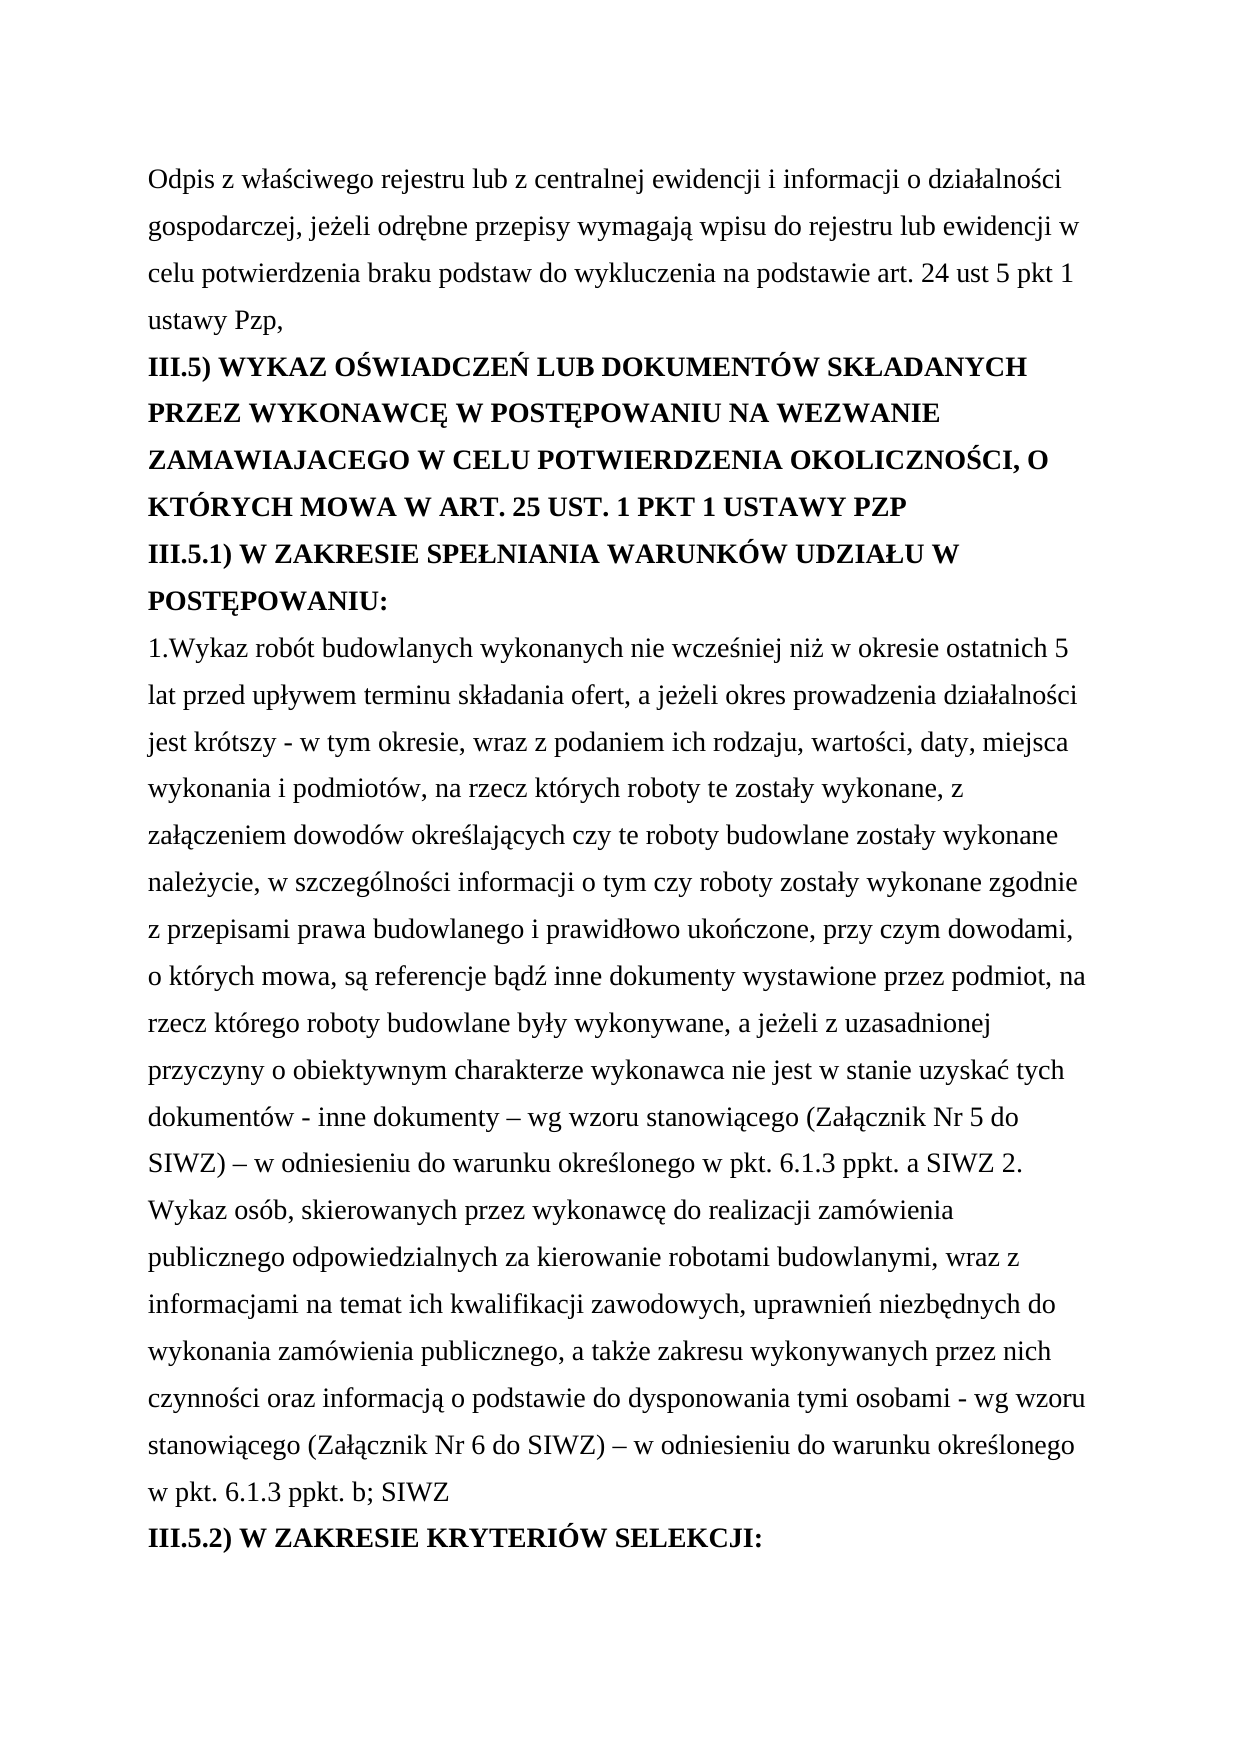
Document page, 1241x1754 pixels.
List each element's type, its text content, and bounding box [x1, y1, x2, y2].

text Odpis z właściwego rejestru lub z centralnej ewidencji i informacji o działalności gospodarczej, jeżeli odrębne przepisy wymagają wpisu do rejestru lub ewidencji w celu potwierdzenia braku podstaw do wykluczenia na podstawie art. 24 ust 5 pkt 1 ustawy Pzp, [148, 148, 1093, 335]
text III.5.1) W ZAKRESIE SPEŁNIANIA WARUNKÓW UDZIAŁU W POSTĘPOWANIU: 1.Wykaz robót budowlanych wykonanych nie wcześniej niż w okresie ostatnich 5 lat przed upływem terminu składania ofert, a jeżeli okres prowadzenia działalności jest krótszy - w tym okresie, wraz z podaniem ich rodzaju, wartości, daty, miejsca wykonania i podmiotów, na rzecz których roboty te zostały wykonane, z załączeniem dowodów określających czy te roboty budowlane zostały wykonane należycie, w szczególności informacji o tym czy roboty zostały wykonane zgodnie z przepisami prawa budowlanego i prawidłowo ukończone, przy czym dowodami, o których mowa, są referencje bądź inne dokumenty wystawione przez podmiot, na rzecz którego roboty budowlane były wykonywane, a jeżeli z uzasadnionej przyczyny o obiektywnym charakterze wykonawca nie jest w stanie uzyskać tych dokumentów - inne dokumenty – wg wzoru stanowiącego (Załącznik Nr 5 do SIWZ) – w odniesieniu do warunku określonego w pkt. 6.1.3 ppkt. a SIWZ 2. Wykaz osób, skierowanych przez wykonawcę do realizacji zamówienia publicznego odpowiedzialnych za kierowanie robotami budowlanymi, wraz z informacjami na temat ich kwalifikacji zawodowych, uprawnień niezbędnych do wykonania zamówienia publicznego, a także zakresu wykonywanych przez nich czynności oraz informacją o podstawie do dysponowania tymi osobami - wg wzoru stanowiącego (Załącznik Nr 6 do SIWZ) – w odniesieniu do warunku określonego w pkt. 6.1.3 ppkt. b; SIWZ III.5.2) W ZAKRESIE KRYTERIÓW SELEKCJI: [148, 523, 1093, 1601]
text III.5) WYKAZ OŚWIADCZEŃ LUB DOKUMENTÓW SKŁADANYCH PRZEZ WYKONAWCĘ W POSTĘPOWANIU NA WEZWANIE ZAMAWIAJACEGO W CELU POTWIERDZENIA OKOLICZNOŚCI, O KTÓRYCH MOWA W ART. 25 UST. 1 PKT 1 USTAWY PZP [148, 335, 1093, 523]
